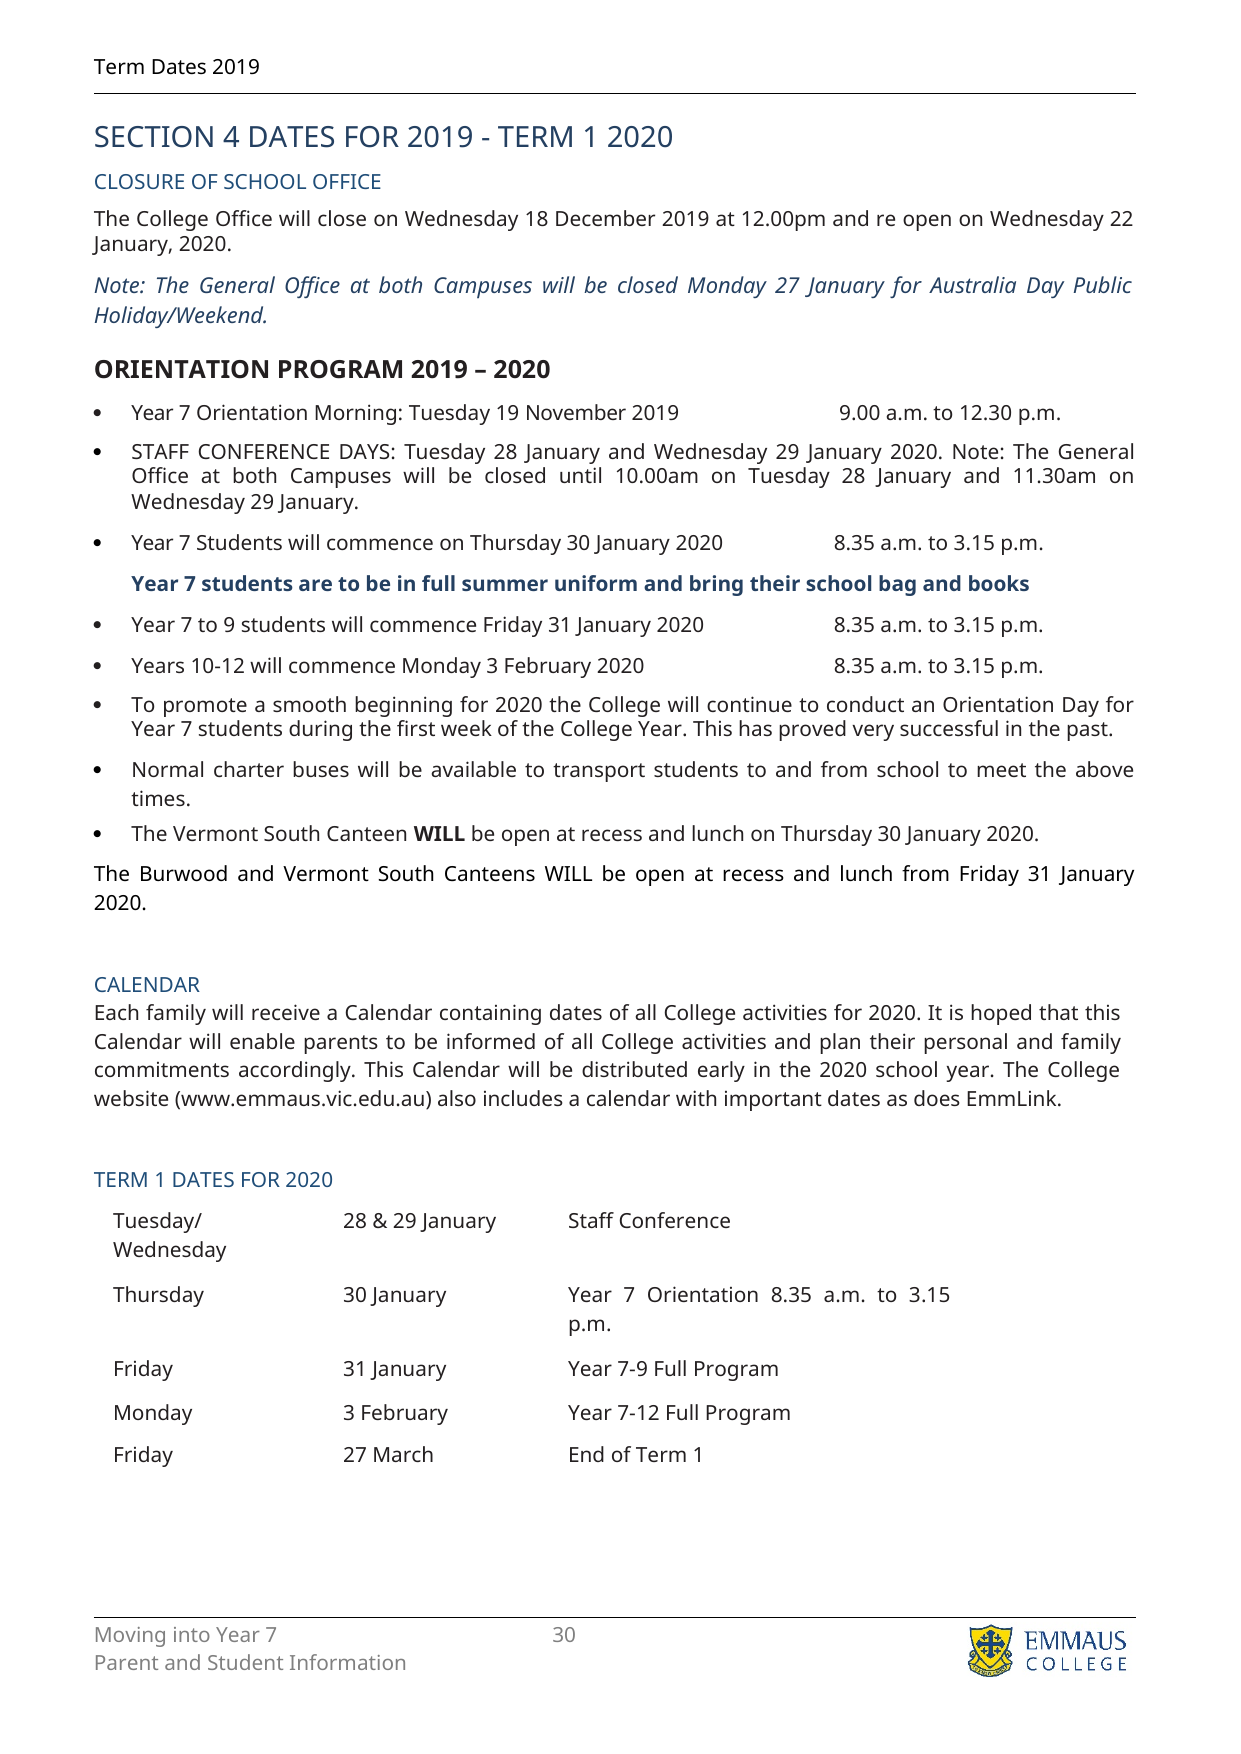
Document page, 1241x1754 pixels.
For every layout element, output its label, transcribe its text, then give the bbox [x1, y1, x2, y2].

list Year 7 to 9 students will commence Friday 31 January 2020 8.35 a.m. to 3.15 p.m. [94, 610, 1136, 638]
table_header Staff Conference [530, 1206, 951, 1276]
text Each family will receive a Calendar containing dates of all College activities for 2020. It is hoped that this Calendar will enable parents to be informed of all College activities and plan their personal and family commitments accordingly. This Calendar will be distributed early in the 2020 school year. The College website (www.emmaus.vic.edu.au) also includes a calendar with important dates as does EmmLink. [94, 998, 1122, 1112]
table_cell Year 7 Orientation 8.35 a.m. to 3.15 p.m. [530, 1276, 951, 1350]
list To promote a smooth beginning for 2020 the College will continue to conduct an Orientation Day for Year 7 students during the first week of the College Year. This has proved very successful in the past. [94, 692, 1136, 743]
table_header Tuesday/Wednesday [113, 1206, 309, 1276]
subtitle CALENDAR [94, 970, 1136, 998]
table_cell Friday [113, 1438, 309, 1480]
table_cell 27 March [309, 1438, 530, 1480]
subtitle CLOSURE OF SCHOOL OFFICE [94, 167, 1136, 196]
table_cell End of Term 1 [530, 1438, 951, 1480]
list The Vermont South Canteen WILL be open at recess and lunch on Thursday 30 January 2020. [94, 819, 1136, 847]
text ORIENTATION PROGRAM 2019 – 2020 [94, 351, 1136, 385]
table_cell Year 7-9 Full Program [530, 1350, 951, 1395]
table_cell 30 January [309, 1276, 530, 1350]
list Year 7 Students will commence on Thursday 30 January 2020 8.35 a.m. to 3.15 p.m. [94, 528, 1136, 557]
table_cell Year 7-12 Full Program [530, 1395, 951, 1438]
picture [956, 1611, 1137, 1690]
list Years 10-12 will commence Monday 3 February 2020 8.35 a.m. to 3.15 p.m. [94, 651, 1136, 679]
table_cell 31 January [309, 1350, 530, 1395]
subtitle TERM 1 DATES FOR 2020 [94, 1166, 1136, 1194]
text Year 7 students are to be in full summer uniform and bring their school bag and books [131, 569, 1136, 597]
table_cell Thursday [113, 1276, 309, 1350]
subtitle SECTION 4 DATES FOR 2019 - TERM 1 2020 [94, 117, 1136, 155]
table_cell Friday [113, 1350, 309, 1395]
list Normal charter buses will be available to transport students to and from school to meet the above times. [94, 756, 1136, 812]
text The Burwood and Vermont South Canteens WILL be open at recess and lunch from Friday 31 January 2020. [94, 859, 1136, 916]
table_header 28 & 29 January [309, 1206, 530, 1276]
table_cell 3 February [309, 1395, 530, 1438]
list Year 7 Orientation Morning: Tuesday 19 November 2019 9.00 a.m. to 12.30 p.m. [94, 398, 1136, 426]
table_cell Monday [113, 1395, 309, 1438]
text The College Office will close on Wednesday 18 December 2019 at 12.00pm and re open on Wednesday 22 January, 2020. [94, 206, 1136, 257]
list STAFF CONFERENCE DAYS: Tuesday 28 January and Wednesday 29 January 2020. Note: The General Office at both Campuses will be closed until 10.00am on Tuesday 28 January and 11.30am on Wednesday 29 January. [94, 439, 1136, 516]
subtitle Note: The General Office at both Campuses will be closed Monday 27 January for Australia Day Public Holiday/Weekend. [94, 270, 1136, 329]
